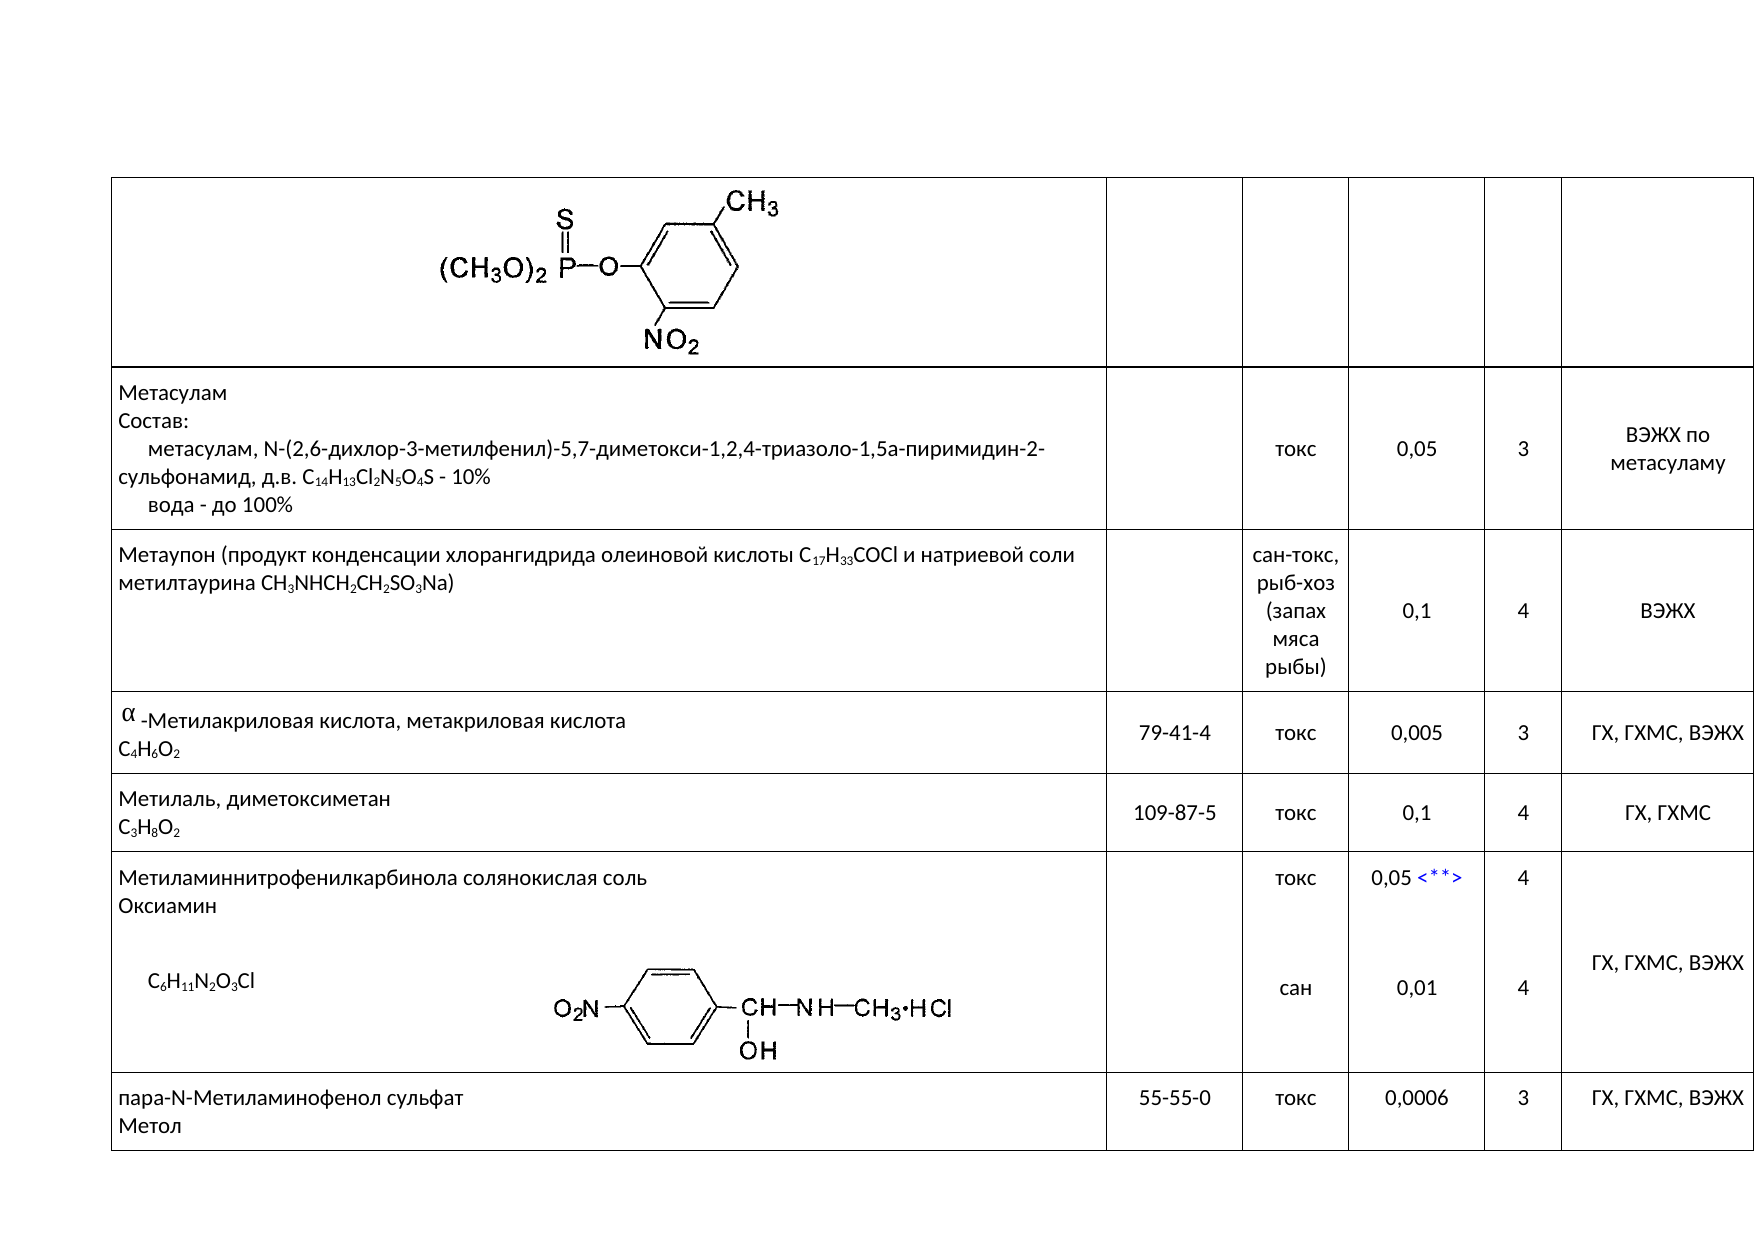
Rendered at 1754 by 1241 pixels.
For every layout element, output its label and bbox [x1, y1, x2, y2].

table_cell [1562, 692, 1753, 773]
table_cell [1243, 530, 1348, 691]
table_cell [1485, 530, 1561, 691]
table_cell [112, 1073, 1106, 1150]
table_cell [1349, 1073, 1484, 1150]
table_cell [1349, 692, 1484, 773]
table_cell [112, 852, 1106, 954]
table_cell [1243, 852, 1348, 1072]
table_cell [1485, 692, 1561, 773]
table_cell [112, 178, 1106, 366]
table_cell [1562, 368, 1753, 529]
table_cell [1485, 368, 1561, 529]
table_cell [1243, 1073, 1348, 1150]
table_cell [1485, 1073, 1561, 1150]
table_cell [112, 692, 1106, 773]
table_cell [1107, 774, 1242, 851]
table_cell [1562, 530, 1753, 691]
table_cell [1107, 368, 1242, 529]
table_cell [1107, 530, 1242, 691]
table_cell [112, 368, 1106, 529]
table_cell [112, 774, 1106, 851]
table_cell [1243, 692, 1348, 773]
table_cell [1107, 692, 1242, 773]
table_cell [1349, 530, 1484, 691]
picture [552, 966, 952, 1061]
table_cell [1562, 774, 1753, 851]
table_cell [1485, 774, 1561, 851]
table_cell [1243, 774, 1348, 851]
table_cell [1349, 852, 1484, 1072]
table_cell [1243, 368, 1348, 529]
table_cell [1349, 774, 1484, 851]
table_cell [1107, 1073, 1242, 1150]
picture [438, 188, 780, 356]
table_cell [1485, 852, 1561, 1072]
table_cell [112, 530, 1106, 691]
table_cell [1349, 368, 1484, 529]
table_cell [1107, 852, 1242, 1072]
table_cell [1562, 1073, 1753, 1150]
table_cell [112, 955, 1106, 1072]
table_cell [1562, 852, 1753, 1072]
